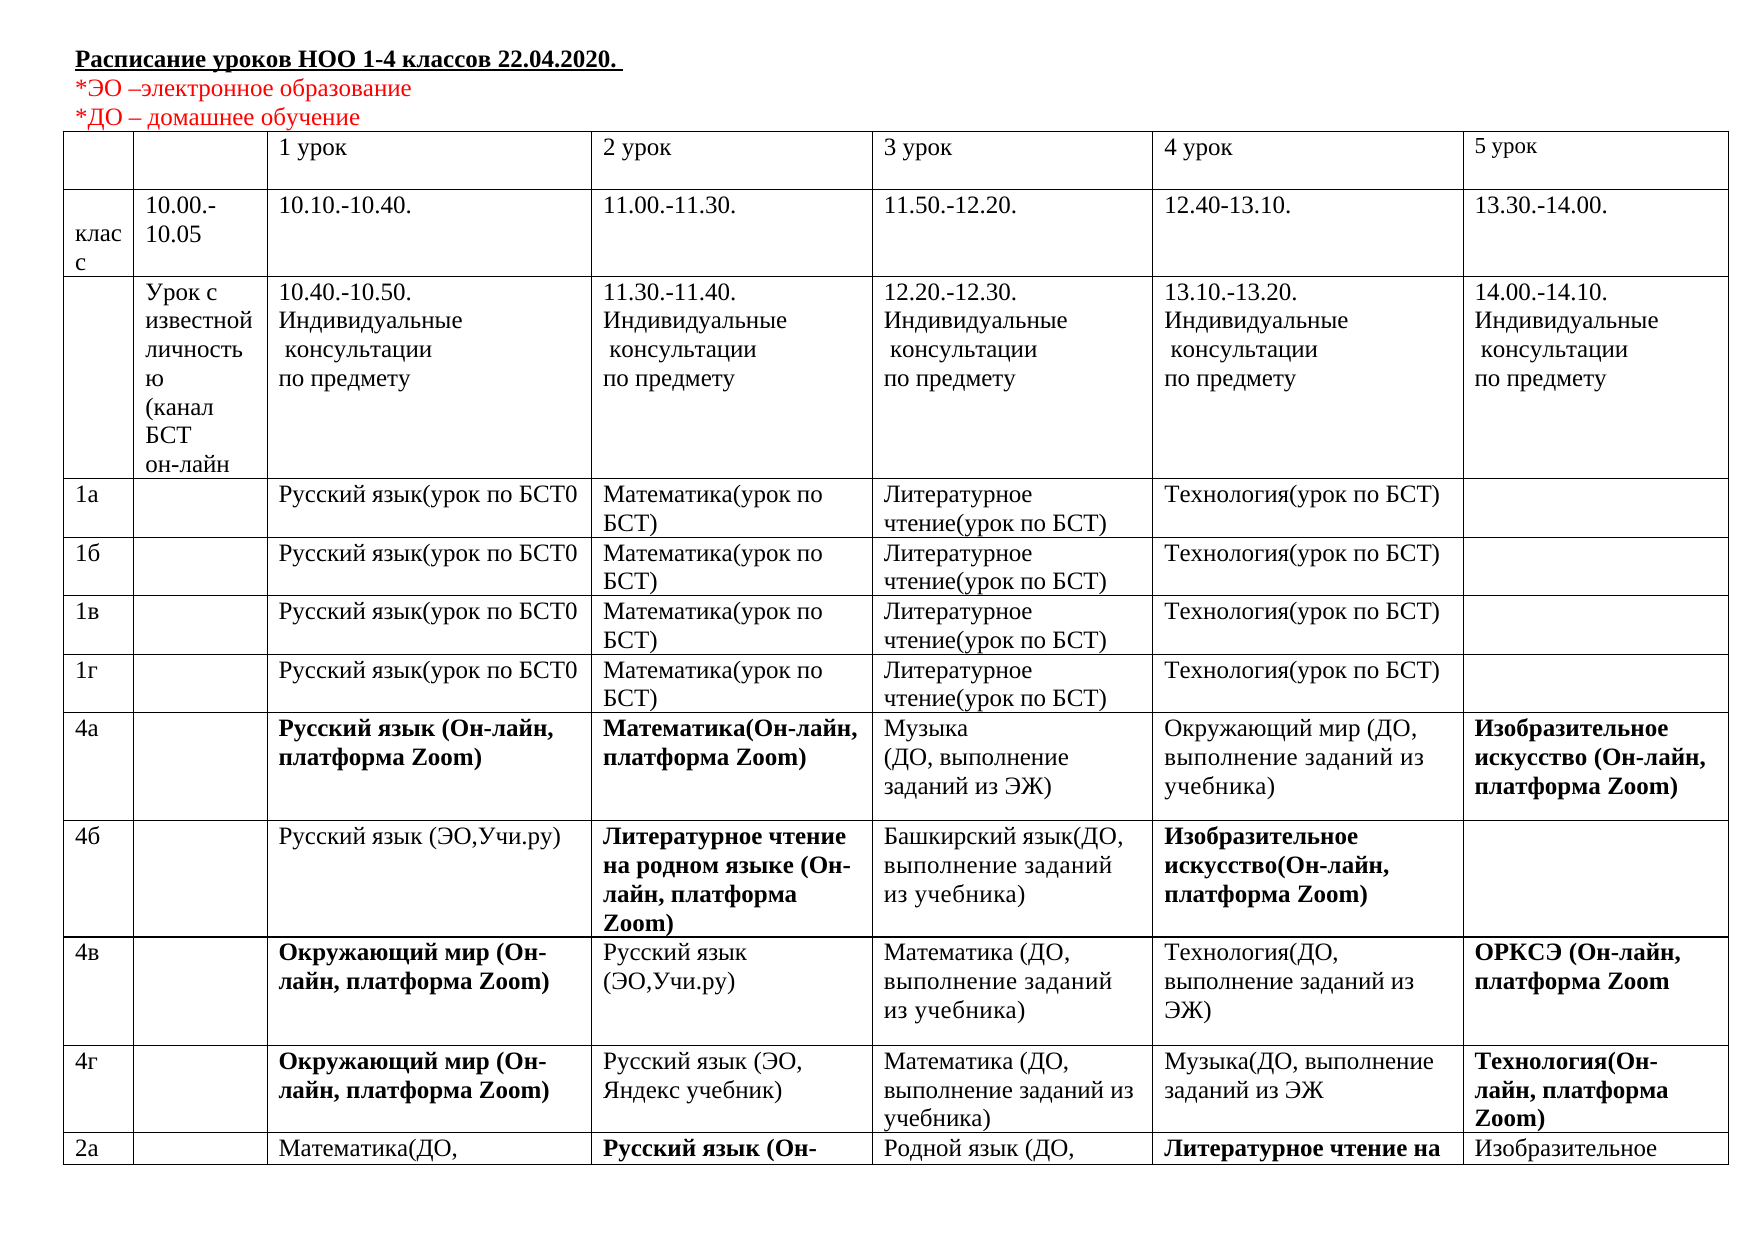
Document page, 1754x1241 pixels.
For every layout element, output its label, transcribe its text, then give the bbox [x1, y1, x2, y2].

table_cell [134, 479, 267, 537]
table_cell [1464, 596, 1728, 654]
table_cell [873, 1133, 1152, 1164]
table_cell Литературное чтение(урок по БСТ) [873, 596, 1152, 654]
table_header 2 урок [592, 132, 872, 189]
table_cell [134, 821, 267, 936]
table_cell [1464, 538, 1728, 595]
table_cell 1б [64, 538, 133, 595]
table_cell Русский язык (ЭО,Учи.ру) [268, 821, 591, 936]
table_cell Музыка (ДО, выполнение заданий из ЭЖ) [873, 713, 1152, 820]
table_cell Технология(Он-лайн, платформа Zoom) [1464, 1046, 1728, 1132]
table_cell [1464, 655, 1728, 712]
table_cell 1а [64, 479, 133, 537]
table_cell класс [64, 190, 133, 276]
table_cell 10.10.-10.40. [268, 190, 591, 276]
table_cell Математика(урок по БСТ) [592, 596, 872, 654]
table_cell Окружающий мир (Он-лайн, платформа Zoom) [268, 938, 591, 1045]
table_cell Математика (ДО, выполнение заданий из учебника) [873, 938, 1152, 1045]
table_cell Русский язык(урок по БСТ0 [268, 655, 591, 712]
table_cell Технология(ДО, выполнение заданий из ЭЖ) [1153, 938, 1463, 1045]
table_cell 2а [64, 1133, 133, 1164]
table_cell 11.30.-11.40. Индивидуальные консультации по предмету [592, 277, 872, 478]
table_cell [1464, 1133, 1728, 1164]
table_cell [592, 1133, 872, 1164]
text *ДО – домашнее обучение [75, 102, 1679, 131]
text *ЭО –электронное образование [75, 73, 1679, 102]
table_cell Изобразительное искусство (Он-лайн, платформа Zoom) [1464, 713, 1728, 820]
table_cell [1153, 1133, 1463, 1164]
table_cell 11.50.-12.20. [873, 190, 1152, 276]
table_cell [64, 277, 133, 478]
table_header [134, 132, 267, 189]
table_cell Окружающий мир (ДО, выполнение заданий из учебника) [1153, 713, 1463, 820]
table_cell 13.10.-13.20. Индивидуальные консультации по предмету [1153, 277, 1463, 478]
table_cell Математика(урок по БСТ) [592, 655, 872, 712]
table_cell Литературное чтение(урок по БСТ) [873, 655, 1152, 712]
table_cell 14.00.-14.10. Индивидуальные консультации по предмету [1464, 277, 1728, 478]
table_cell 4б [64, 821, 133, 936]
table_cell Урок с известной личностью (канал БСТ он-лайн [134, 277, 267, 478]
table_cell Технология(урок по БСТ) [1153, 655, 1463, 712]
table_header 3 урок [873, 132, 1152, 189]
table_cell 1в [64, 596, 133, 654]
table_cell [134, 938, 267, 1045]
table_cell 4г [64, 1046, 133, 1132]
table_cell Технология(урок по БСТ) [1153, 538, 1463, 595]
table_cell [134, 1046, 267, 1132]
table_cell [268, 1133, 591, 1164]
table_cell Русский язык(урок по БСТ0 [268, 596, 591, 654]
table_cell [134, 655, 267, 712]
table_cell 1г [64, 655, 133, 712]
table_header 5 урок [1464, 132, 1728, 189]
table_cell Литературное чтение(урок по БСТ) [873, 479, 1152, 537]
table_cell [134, 713, 267, 820]
table_cell [134, 596, 267, 654]
text Расписание уроков НОО 1-4 классов 22.04.2020. [75, 44, 1679, 73]
table_cell Литературное чтение(урок по БСТ) [873, 538, 1152, 595]
table_cell 12.40-13.10. [1153, 190, 1463, 276]
table_cell Башкирский язык(ДО, выполнение заданий из учебника) [873, 821, 1152, 936]
table_cell Математика(Он-лайн, платформа Zoom) [592, 713, 872, 820]
table_cell Музыка(ДО, выполнение заданий из ЭЖ [1153, 1046, 1463, 1132]
table_cell 4в [64, 938, 133, 1045]
table_cell Русский язык(урок по БСТ0 [268, 538, 591, 595]
table_cell Окружающий мир (Он-лайн, платформа Zoom) [268, 1046, 591, 1132]
table_cell Математика(урок по БСТ) [592, 538, 872, 595]
table_cell [1464, 821, 1728, 936]
table_cell 13.30.-14.00. [1464, 190, 1728, 276]
table_cell Русский язык (ЭО, Яндекс учебник) [592, 1046, 872, 1132]
table_cell [134, 538, 267, 595]
table_cell Русский язык (Он-лайн, платформа Zoom) [268, 713, 591, 820]
table_cell 12.20.-12.30. Индивидуальные консультации по предмету [873, 277, 1152, 478]
table_cell 4а [64, 713, 133, 820]
table_cell Математика(урок по БСТ) [592, 479, 872, 537]
table_cell Русский язык(урок по БСТ0 [268, 479, 591, 537]
table_cell Технология(урок по БСТ) [1153, 596, 1463, 654]
table_cell 10.00.-10.05 [134, 190, 267, 276]
table_cell [134, 1133, 267, 1164]
table_cell Математика (ДО, выполнение заданий из учебника) [873, 1046, 1152, 1132]
table_cell 10.40.-10.50. Индивидуальные консультации по предмету [268, 277, 591, 478]
table_cell ОРКСЭ (Он-лайн, платформа Zoom [1464, 938, 1728, 1045]
table_cell Изобразительное искусство(Он-лайн, платформа Zoom) [1153, 821, 1463, 936]
table_cell Русский язык (ЭО,Учи.ру) [592, 938, 872, 1045]
table_cell 11.00.-11.30. [592, 190, 872, 276]
table_cell Литературное чтение на родном языке (Он-лайн, платформа Zoom) [592, 821, 872, 936]
table_header [64, 132, 133, 189]
table_header 1 урок [268, 132, 591, 189]
table_header 4 урок [1153, 132, 1463, 189]
table_cell [1464, 479, 1728, 537]
table_cell Технология(урок по БСТ) [1153, 479, 1463, 537]
